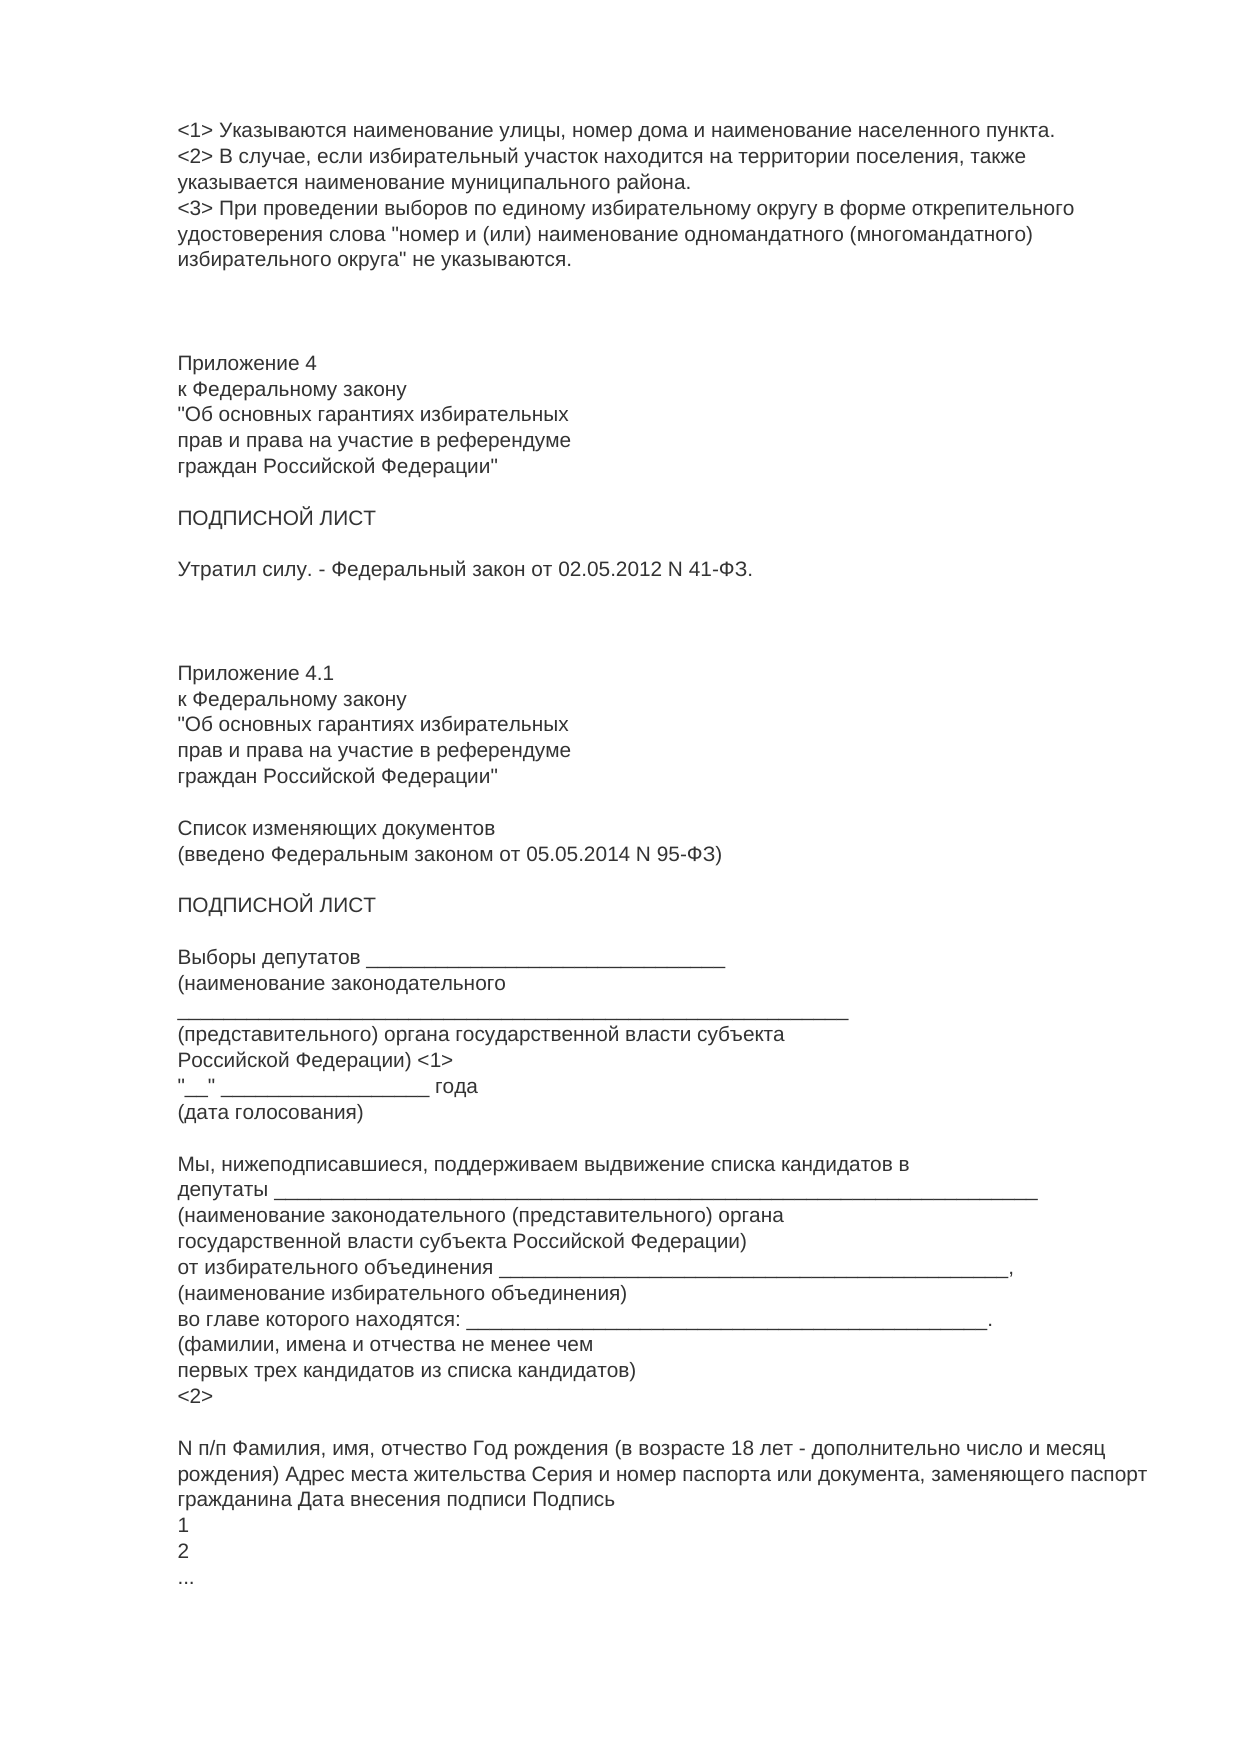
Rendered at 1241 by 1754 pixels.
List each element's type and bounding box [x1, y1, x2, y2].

text [177, 118, 1152, 1614]
